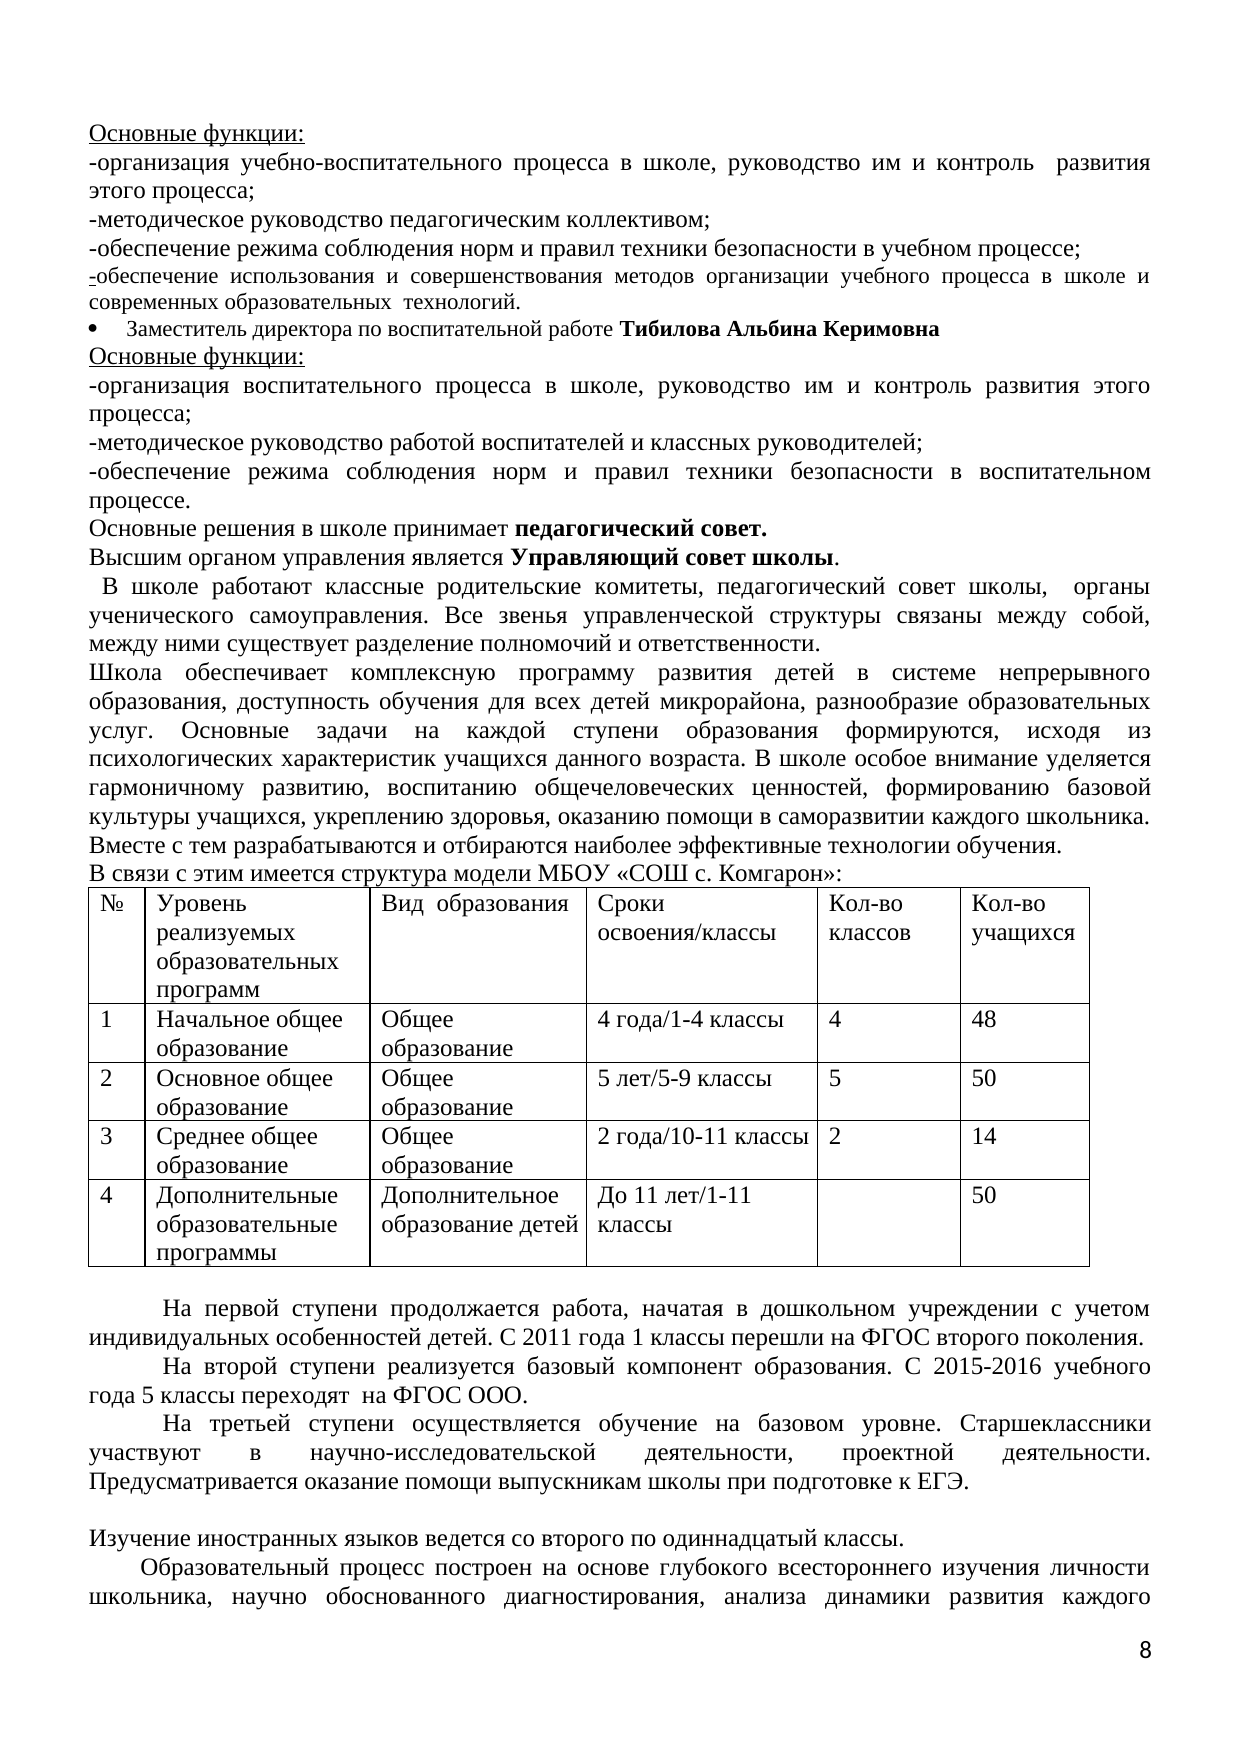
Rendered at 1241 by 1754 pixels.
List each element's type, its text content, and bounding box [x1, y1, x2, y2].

table_cell Общее образование [371, 1063, 586, 1120]
text На второй ступени реализуется базовый компонент образования. С 2015-2016 учебного года 5 классы переходят на ФГОС ООО. [89, 1351, 1152, 1408]
table_cell 5 лет/5-9 классы [587, 1063, 817, 1120]
table_header № [89, 888, 144, 1003]
text Основные решения в школе принимает педагогический совет. [89, 513, 1152, 542]
table_cell 50 [961, 1180, 1089, 1266]
list Заместитель директора по воспитательной работе Тибилова Альбина Керимовна [89, 314, 1152, 341]
text -обеспечение использования и совершенствования методов организации учебного процесса в школе и современных образовательных технологий. [89, 262, 1152, 314]
text -обеспечение режима соблюдения норм и правил техники безопасности в воспитательном процессе. [89, 456, 1152, 513]
table_cell 3 [89, 1121, 144, 1179]
table_cell Общее образование [371, 1121, 586, 1179]
table_header Вид образования [371, 888, 586, 1003]
text В связи с этим имеется структура модели МБОУ «СОШ с. Комгарон»: [89, 858, 1152, 887]
table_cell [818, 1180, 960, 1266]
table_cell Основное общее образование [146, 1063, 369, 1120]
table_cell 48 [961, 1004, 1089, 1062]
table_cell До 11 лет/1-11 классы [587, 1180, 817, 1266]
text В школе работают классные родительские комитеты, педагогический совет школы, органы ученического самоуправления. Все звенья управленческой структуры связаны между собой, между ними существует разделение полномочий и ответственности. [89, 571, 1152, 657]
table_cell Начальное общее образование [146, 1004, 369, 1062]
text -организация воспитательного процесса в школе, руководство им и контроль развития этого процесса; [89, 370, 1152, 427]
table_cell Среднее общее образование [146, 1121, 369, 1179]
text На первой ступени продолжается работа, начатая в дошкольном учреждении с учетом индивидуальных особенностей детей. С 2011 года 1 классы перешли на ФГОС второго поколения. [89, 1293, 1152, 1351]
table_cell 4 года/1-4 классы [587, 1004, 817, 1062]
table_cell Дополнительные образовательные программы [146, 1180, 369, 1266]
text Школа обеспечивает комплексную программу развития детей в системе непрерывного образования, доступность обучения для всех детей микрорайона, разнообразие образовательных услуг. Основные задачи на каждой ступени образования формируются, исходя из психологических характеристик учащихся данного возраста. В школе особое внимание уделяется гармоничному развитию, воспитанию общечеловеческих ценностей, формированию базовой культуры учащихся, укреплению здоровья, оказанию помощи в саморазвитии каждого школьника. Вместе с тем разрабатываются и отбираются наиболее эффективные технологии обучения. [89, 657, 1152, 858]
table_cell 2 [89, 1063, 144, 1120]
table_cell 4 [818, 1004, 960, 1062]
text -организация учебно-воспитательного процесса в школе, руководство им и контроль развития этого процесса; [89, 147, 1152, 204]
table_header Сроки освоения/классы [587, 888, 817, 1003]
table_cell 5 [818, 1063, 960, 1120]
table_cell 14 [961, 1121, 1089, 1179]
text -методическое руководство работой воспитателей и классных руководителей; [89, 427, 1152, 456]
text Изучение иностранных языков ведется со второго по одиннадцатый классы. [89, 1523, 1152, 1552]
table_cell Общее образование [371, 1004, 586, 1062]
table_cell 4 [89, 1180, 144, 1266]
table_cell 2 [818, 1121, 960, 1179]
table_header Уровень реализуемых образовательных программ [146, 888, 369, 1003]
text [89, 1552, 1152, 1610]
text Основные функции: [89, 341, 1152, 370]
table_cell 2 года/10-11 классы [587, 1121, 817, 1179]
text На третьей ступени осуществляется обучение на базовом уровне. Старшеклассники участвуют в научно-исследовательской деятельности, проектной деятельности. Предусматривается оказание помощи выпускникам школы при подготовке к ЕГЭ. [89, 1408, 1152, 1495]
table_cell 1 [89, 1004, 144, 1062]
text Высшим органом управления является Управляющий совет школы. [89, 542, 1152, 571]
table_header Кол-во учащихся [961, 888, 1089, 1003]
text -обеспечение режима соблюдения норм и правил техники безопасности в учебном процессе; [89, 233, 1152, 262]
text Основные функции: [89, 118, 1152, 147]
table_header Кол-во классов [818, 888, 960, 1003]
text -методическое руководство педагогическим коллективом; [89, 204, 1152, 233]
table_cell 50 [961, 1063, 1089, 1120]
table_cell Дополнительное образование детей [371, 1180, 586, 1266]
